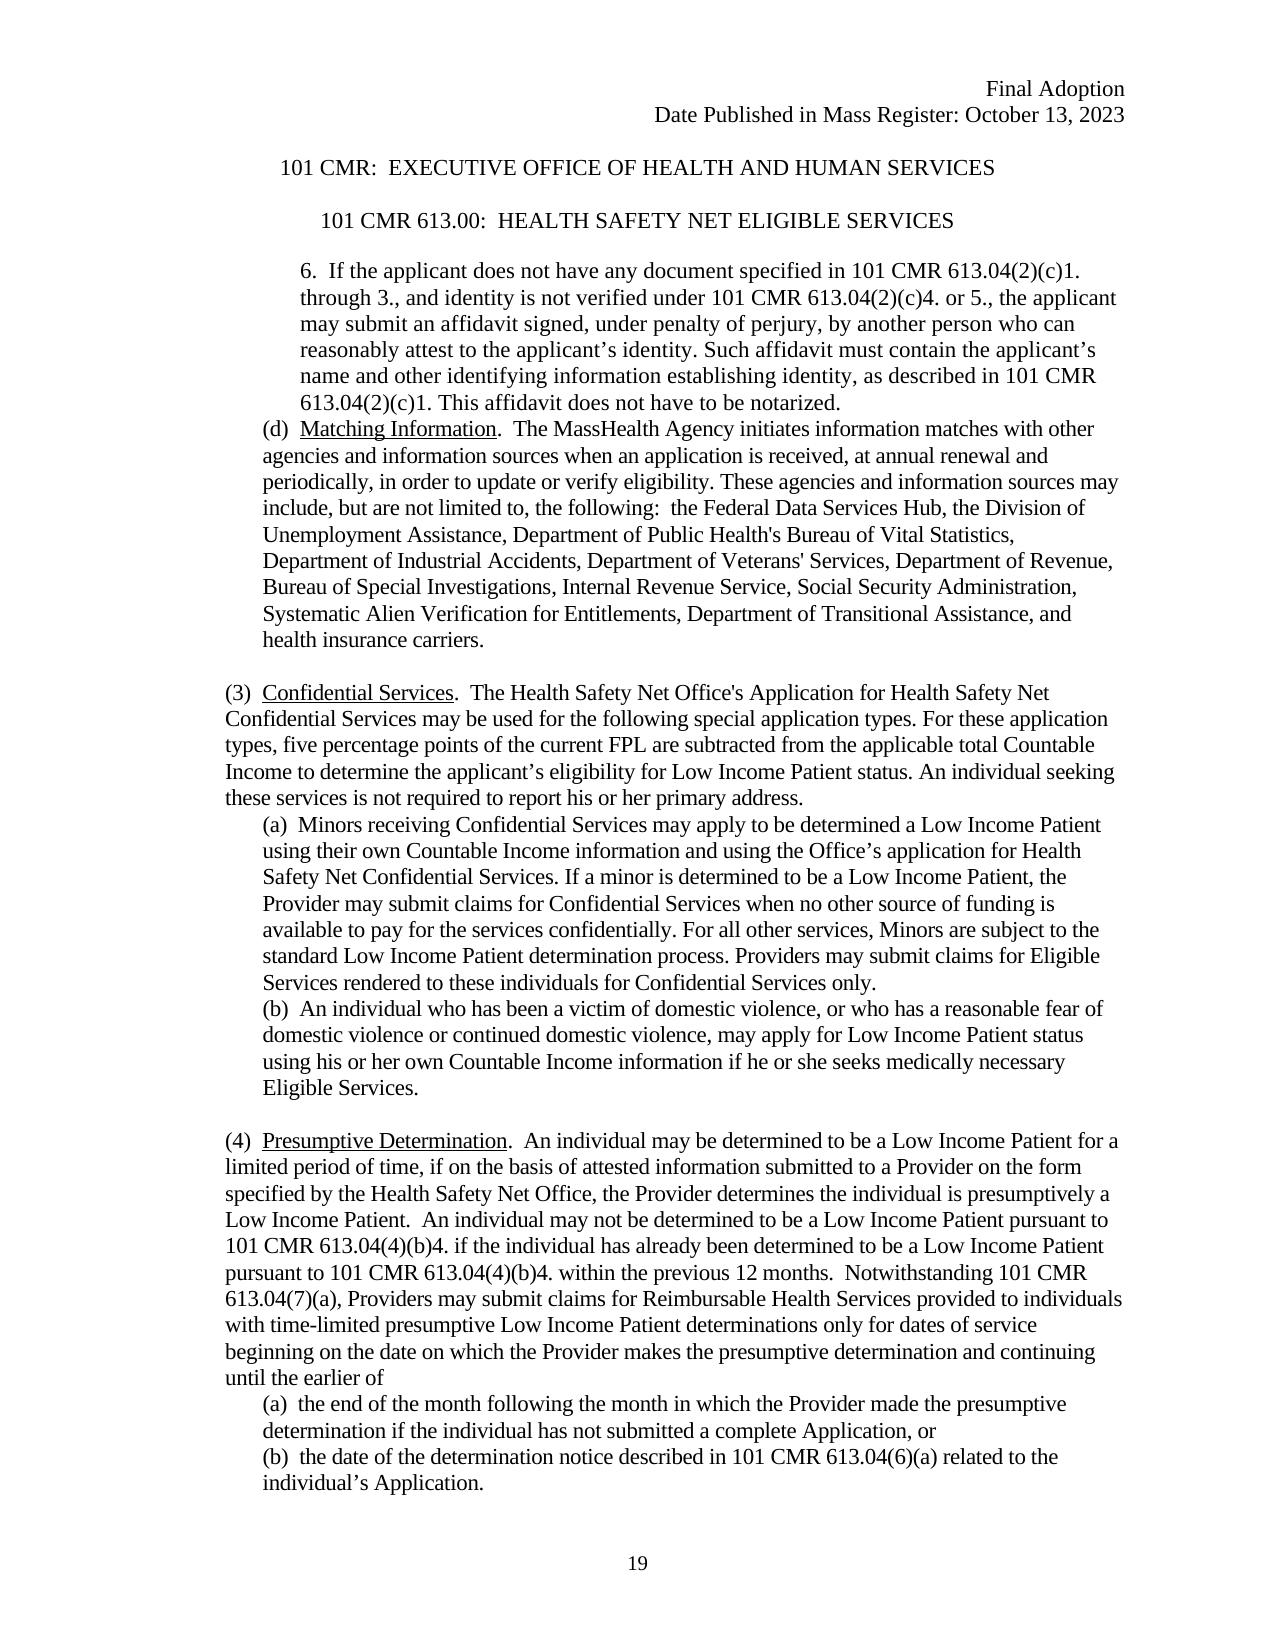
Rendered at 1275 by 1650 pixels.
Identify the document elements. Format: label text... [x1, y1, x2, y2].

text 6. If the applicant does not have any document specified in 101 CMR 613.04(2)(c)1. through 3., and identity is not verified under 101 CMR 613.04(2)(c)4. or 5., the applicant may submit an affidavit signed, under penalty of perjury, by another person who can reasonably attest to the applicant’s identity. Such affidavit must contain the applicant’s name and other identifying information establishing identity, as described in 101 CMR 613.04(2)(c)1. This affidavit does not have to be notarized. [300, 257, 1125, 415]
text (3) Confidential Services. The Health Safety Net Office's Application for Health Safety Net Confidential Services may be used for the following special application types. For these application types, five percentage points of the current FPL are subtracted from the applicable total Countable Income to determine the applicant’s eligibility for Low Income Patient status. An individual seeking these services is not required to report his or her primary address. [225, 679, 1125, 811]
text (b) An individual who has been a victim of domestic violence, or who has a reasonable fear of domestic violence or continued domestic violence, may apply for Low Income Patient status using his or her own Countable Income information if he or she seeks medically necessary Eligible Services. [262, 995, 1125, 1101]
text (b) the date of the determination notice described in 101 CMR 613.04(6)(a) related to the individual’s Application. [262, 1443, 1125, 1496]
text (a) the end of the month following the month in which the Provider made the presumptive determination if the individual has not submitted a complete Application, or [262, 1390, 1125, 1443]
text (a) Minors receiving Confidential Services may apply to be determined a Low Income Patient using their own Countable Income information and using the Office’s application for Health Safety Net Confidential Services. If a minor is determined to be a Low Income Patient, the Provider may submit claims for Confidential Services when no other source of funding is available to pay for the services confidentially. For all other services, Minors are subject to the standard Low Income Patient determination process. Providers may submit claims for Eligible Services rendered to these individuals for Confidential Services only. [262, 811, 1125, 995]
text (4) Presumptive Determination. An individual may be determined to be a Low Income Patient for a limited period of time, if on the basis of attested information submitted to a Provider on the form specified by the Health Safety Net Office, the Provider determines the individual is presumptively a Low Income Patient. An individual may not be determined to be a Low Income Patient pursuant to 101 CMR 613.04(4)(b)4. if the individual has already been determined to be a Low Income Patient pursuant to 101 CMR 613.04(4)(b)4. within the previous 12 months. Notwithstanding 101 CMR 613.04(7)(a), Providers may submit claims for Reimbursable Health Services provided to individuals with time-limited presumptive Low Income Patient determinations only for dates of service beginning on the date on which the Provider makes the presumptive determination and continuing until the earlier of [225, 1127, 1125, 1390]
text (d) Matching Information. The MassHealth Agency initiates information matches with other agencies and information sources when an application is received, at annual renewal and periodically, in order to update or verify eligibility. These agencies and information sources may include, but are not limited to, the following: the Federal Data Services Hub, the Division of Unemployment Assistance, Department of Public Health's Bureau of Vital Statistics, Department of Industrial Accidents, Department of Veterans' Services, Department of Revenue, Bureau of Special Investigations, Internal Revenue Service, Social Security Administration, Systematic Alien Verification for Entitlements, Department of Transitional Assistance, and health insurance carriers. [262, 415, 1125, 652]
